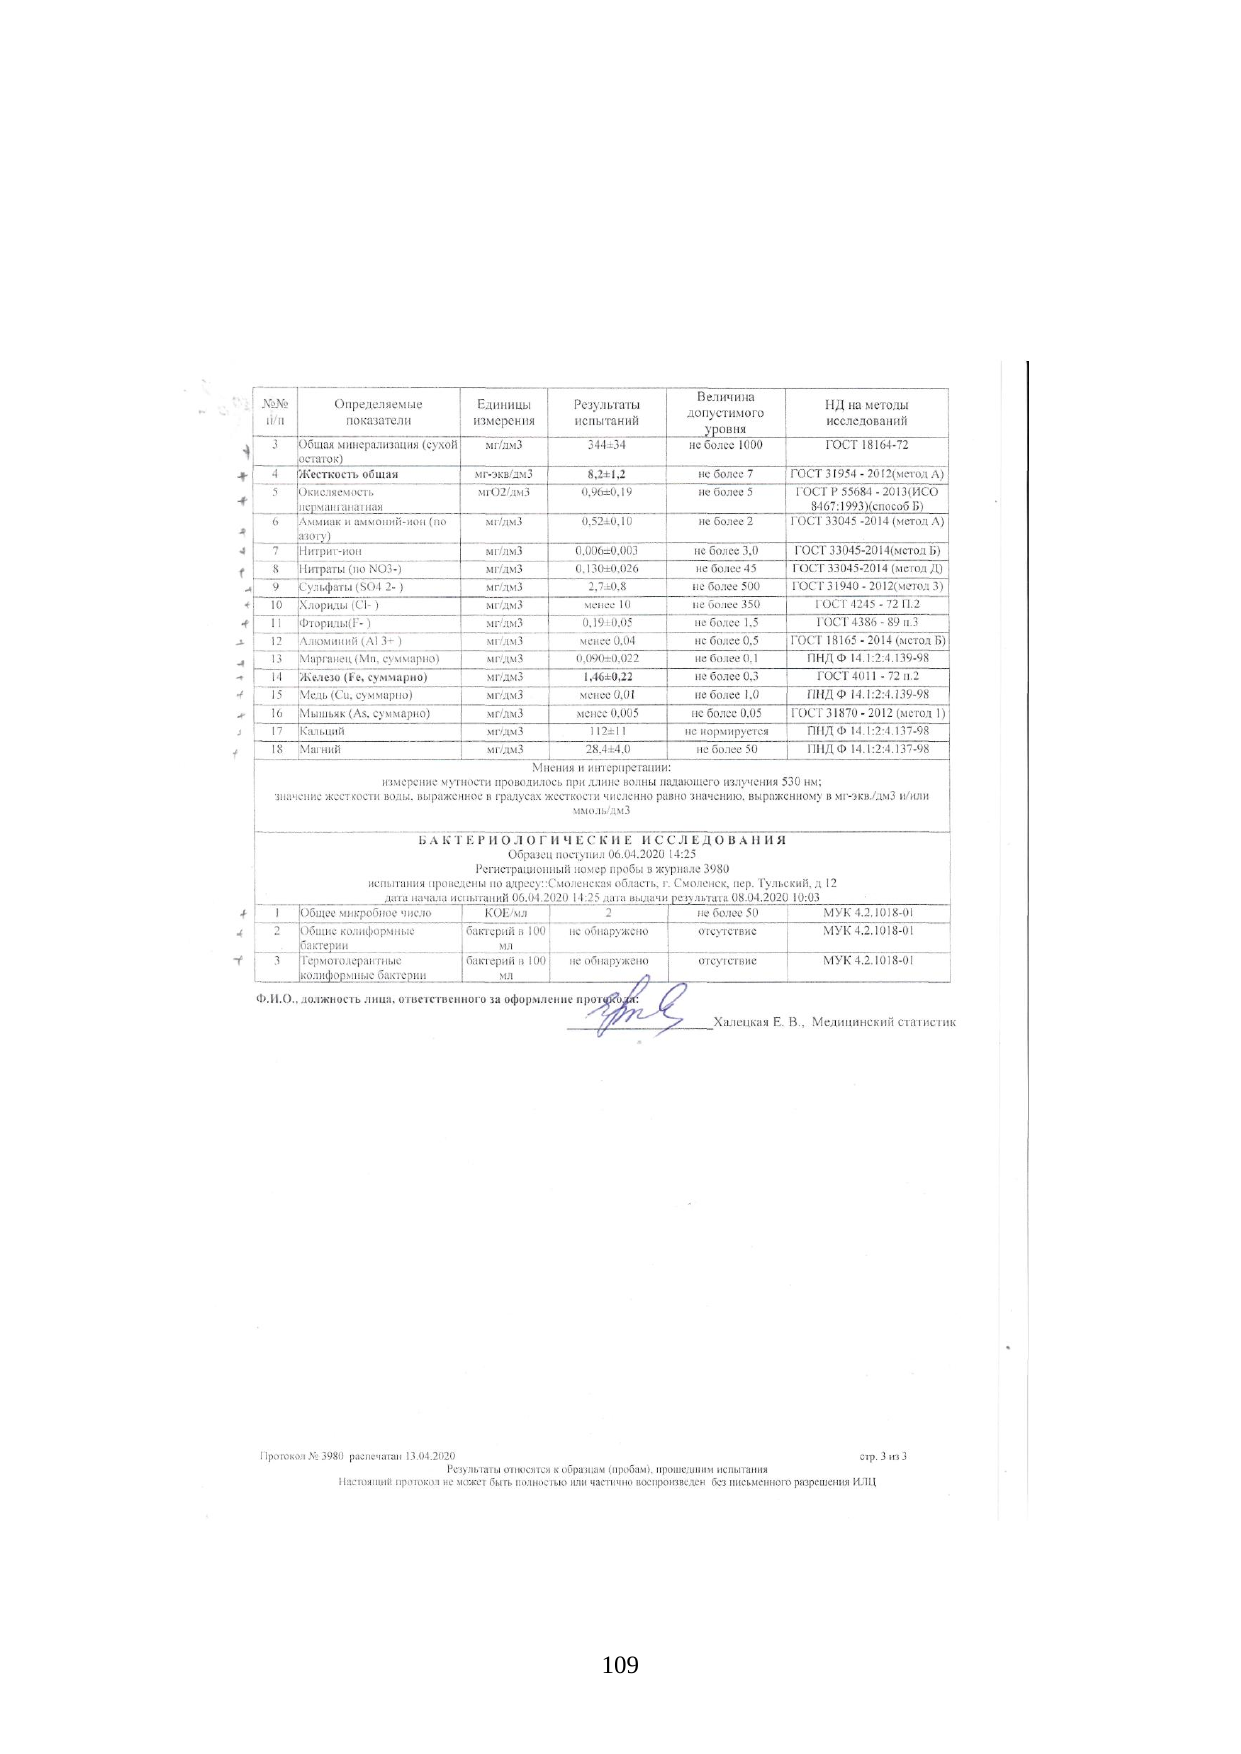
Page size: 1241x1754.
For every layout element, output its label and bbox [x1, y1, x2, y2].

picture [150, 359, 1036, 1521]
